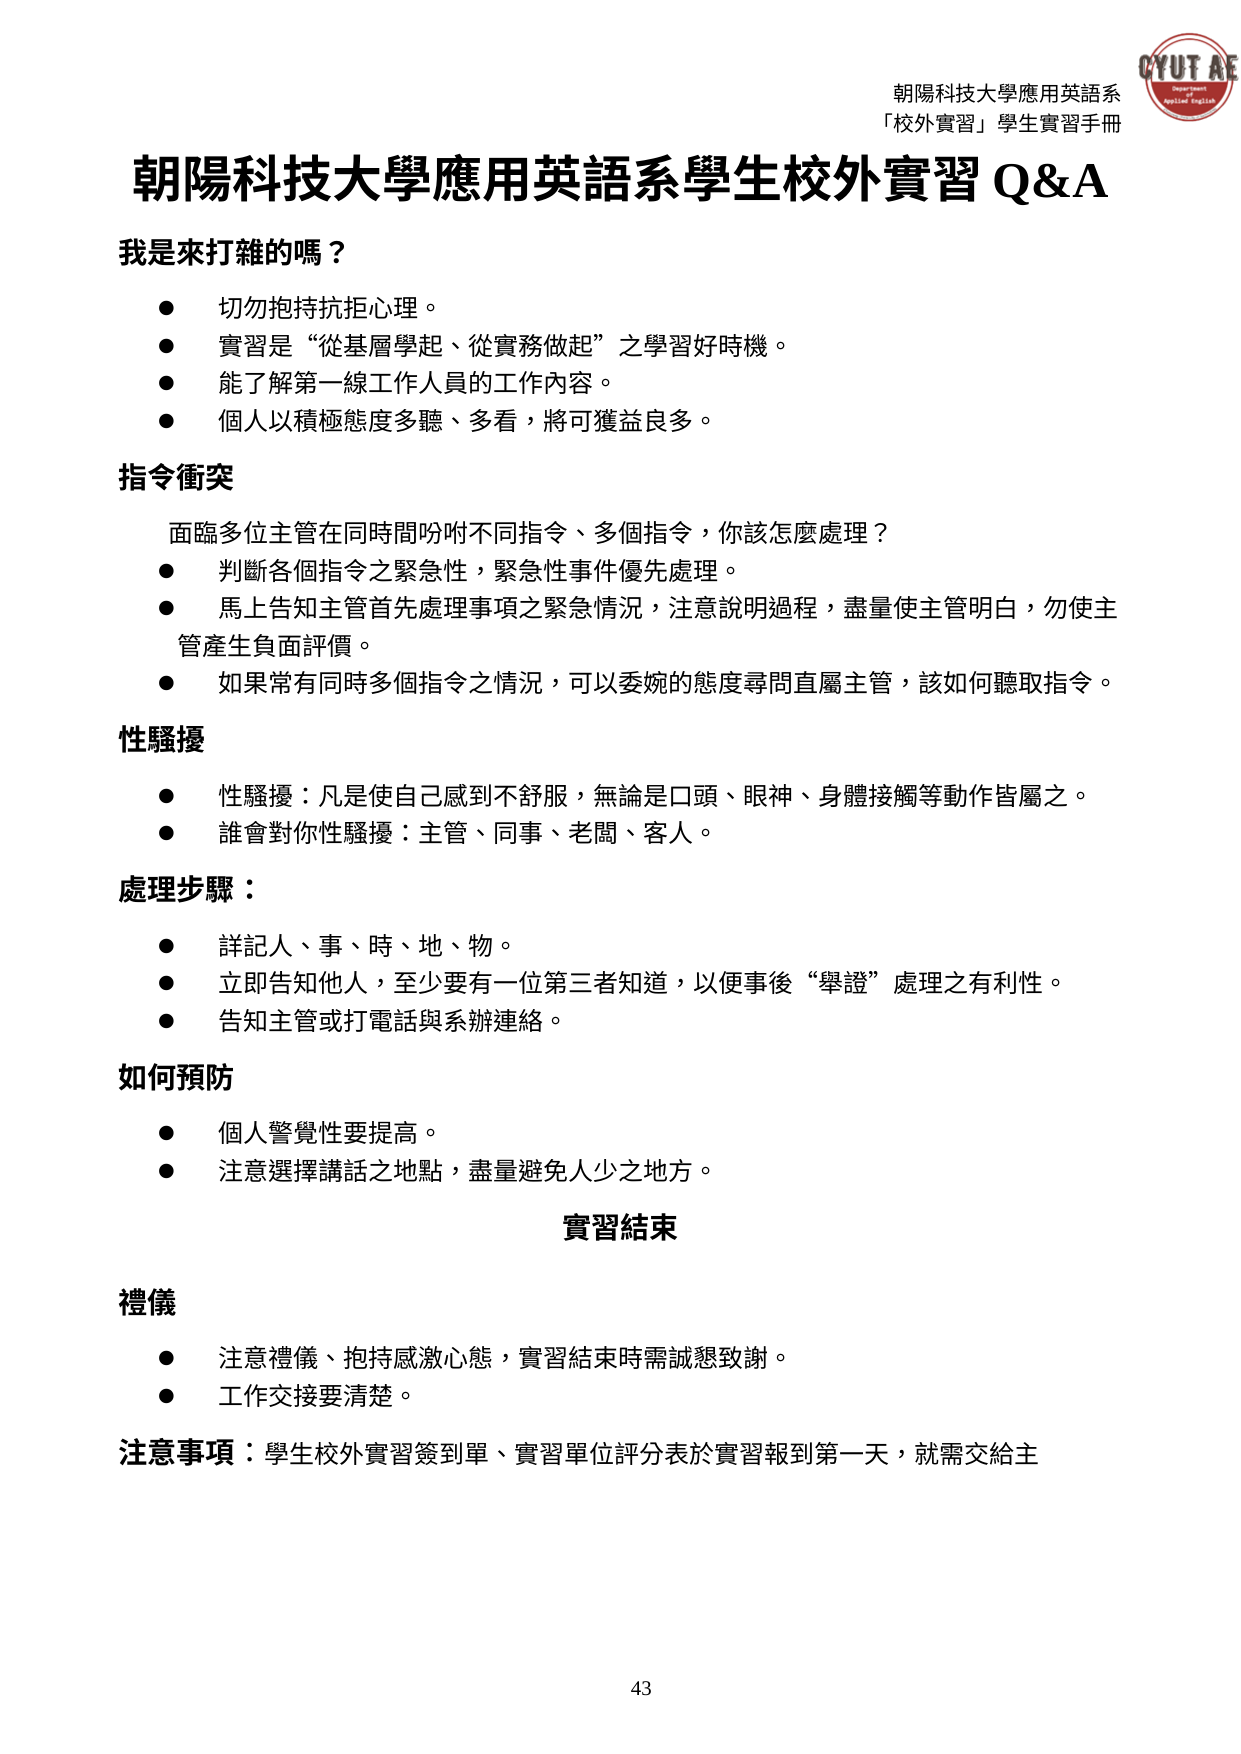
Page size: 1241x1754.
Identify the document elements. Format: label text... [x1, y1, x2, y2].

list 性騷擾：凡是使自己感到不舒服，無論是口頭、眼神、身體接觸等動作皆屬之。 [157, 776, 1122, 813]
picture [1135, 24, 1240, 130]
text 性騷擾 [118, 701, 1122, 776]
list 注意禮儀、抱持感激心態，實習結束時需誠懇致謝。 [157, 1338, 1122, 1376]
list 判斷各個指令之緊急性，緊急性事件優先處理。 [157, 551, 1122, 588]
list 個人警覺性要提高。 [157, 1113, 1122, 1151]
list 誰會對你性騷擾：主管、同事、老闆、客人。 [157, 813, 1122, 851]
text 實習結束 [118, 1188, 1122, 1263]
text 處理步驟： [118, 851, 1122, 926]
text 面臨多位主管在同時間吩咐不同指令、多個指令，你該怎麼處理？ [118, 513, 1122, 551]
list 詳記人、事、時、地、物。 [157, 926, 1122, 963]
list 個人以積極態度多聽、多看，將可獲益良多。 [157, 401, 1122, 438]
list 實習是“從基層學起、從實務做起”之學習好時機。 [157, 326, 1122, 363]
list 工作交接要清楚。 [157, 1376, 1122, 1413]
text 我是來打雜的嗎？ [118, 213, 1122, 288]
list 告知主管或打電話與系辦連絡。 [157, 1001, 1122, 1038]
list 馬上告知主管首先處理事項之緊急情況，注意說明過程，盡量使主管明白，勿使主管產生負面評價。 [157, 588, 1122, 663]
list 能了解第一線工作人員的工作內容。 [157, 363, 1122, 401]
text 如何預防 [118, 1038, 1122, 1113]
list 切勿抱持抗拒心理。 [157, 288, 1122, 326]
list 注意選擇講話之地點，盡量避免人少之地方。 [157, 1151, 1122, 1188]
text 指令衝突 [118, 438, 1122, 513]
list 如果常有同時多個指令之情況，可以委婉的態度尋問直屬主管，該如何聽取指令。 [157, 663, 1122, 701]
list 立即告知他人，至少要有一位第三者知道，以便事後“舉證”處理之有利性。 [157, 963, 1122, 1001]
text 朝陽科技大學應用英語系學生校外實習Q&A [118, 138, 1122, 213]
text 禮儀 [118, 1263, 1122, 1338]
text 注意事項：學生校外實習簽到單、實習單位評分表於實習報到第一天，就需交給主 [118, 1413, 1122, 1488]
